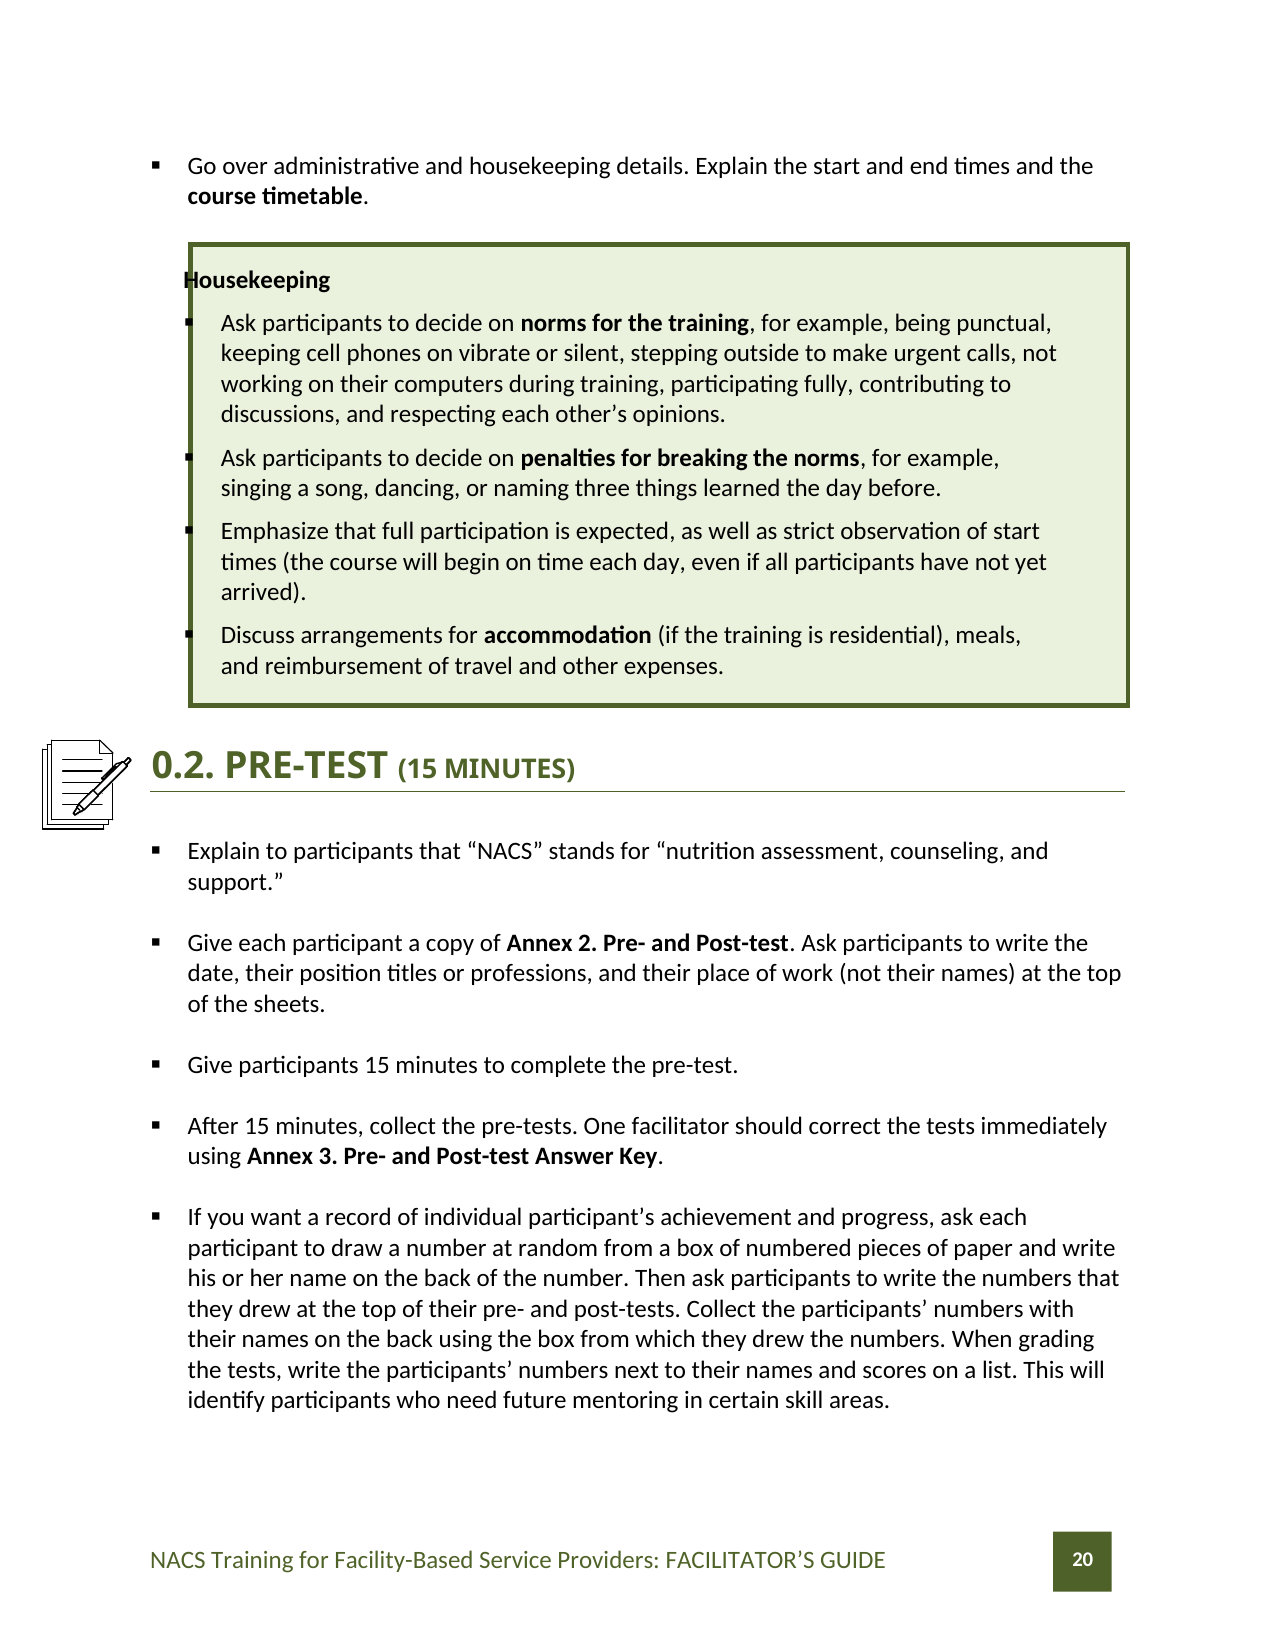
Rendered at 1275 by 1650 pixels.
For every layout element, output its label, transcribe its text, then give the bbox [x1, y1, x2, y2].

subtitle 0.2. Pre-test (15 minutes) [150, 738, 1125, 791]
list After 15 minutes, collect the pre-tests. One facilitator should correct the tests immediately using Annex 3. Pre- and Post-test Answer Key. [150, 1110, 1125, 1171]
text Go over administrative and housekeeping details. Explain the start and end times and the course timetable. [150, 150, 1125, 211]
list Give participants 15 minutes to complete the pre-test. [150, 1049, 1125, 1079]
list If you want a record of individual participant’s achievement and progress, ask each participant to draw a number at random from a box of numbered pieces of paper and write his or her name on the back of the number. Then ask participants to write the numbers that they drew at the top of their pre- and post-tests. Collect the participants’ numbers with their names on the back using the box from which they drew the numbers. When grading the tests, write the participants’ numbers next to their names and scores on a list. This will identify participants who need future mentoring in certain skill areas. [150, 1201, 1125, 1415]
list Give each participant a copy of Annex 2. Pre- and Post-test. Ask participants to write the date, their position titles or professions, and their place of work (not their names) at the top of the sheets. [150, 927, 1125, 1018]
list Explain to participants that “NACS” stands for “nutrition assessment, counseling, and support.” [150, 835, 1125, 896]
